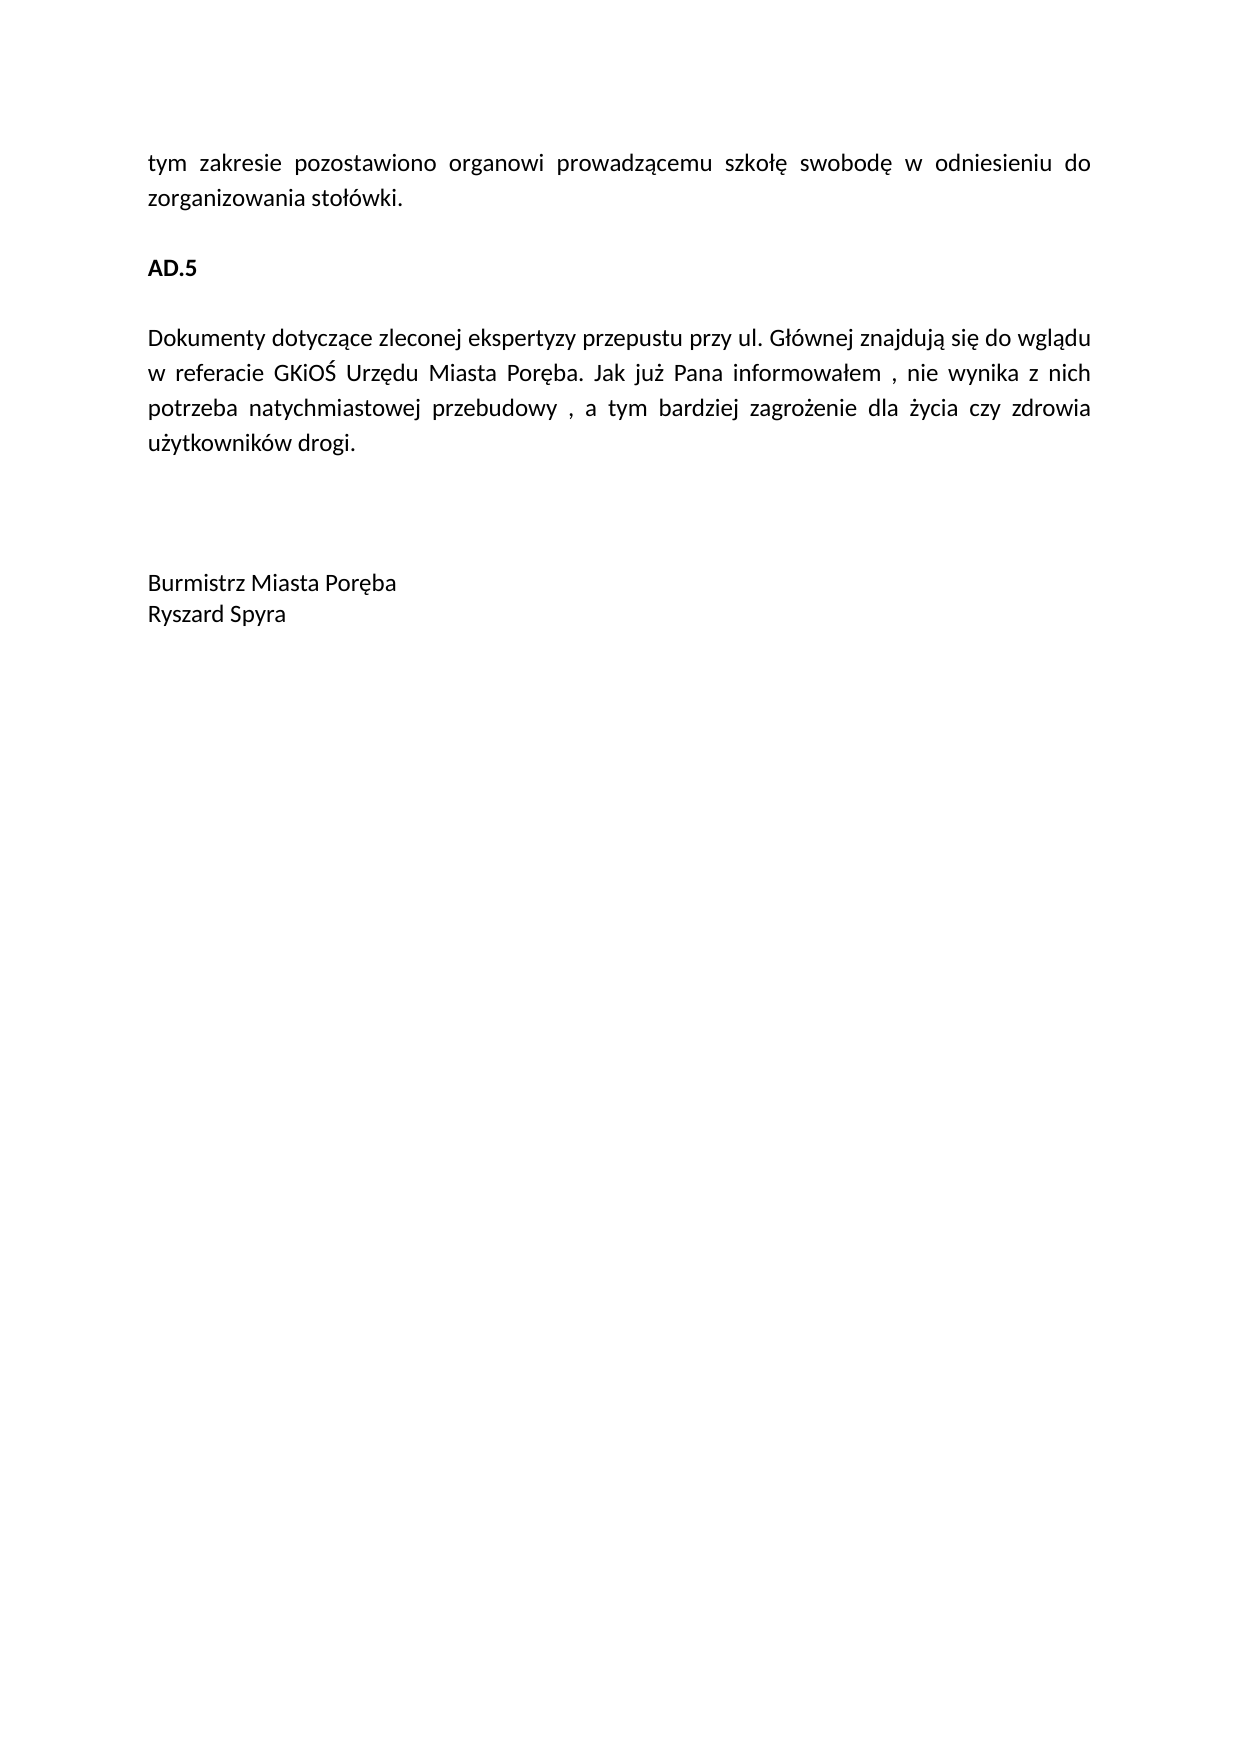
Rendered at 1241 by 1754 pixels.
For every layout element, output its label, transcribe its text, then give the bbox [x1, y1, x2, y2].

text AD.5 [148, 253, 1093, 283]
text Burmistrz Miasta Poręba [148, 568, 1093, 598]
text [148, 148, 1093, 213]
text Dokumenty dotyczące zleconej ekspertyzy przepustu przy ul. Głównej znajdują się do wglądu w referacie GKiOŚ Urzędu Miasta Poręba. Jak już Pana informowałem , nie wynika z nich potrzeba natychmiastowej przebudowy , a tym bardziej zagrożenie dla życia czy zdrowia użytkowników drogi. [148, 323, 1093, 458]
text Ryszard Spyra [148, 598, 1093, 629]
